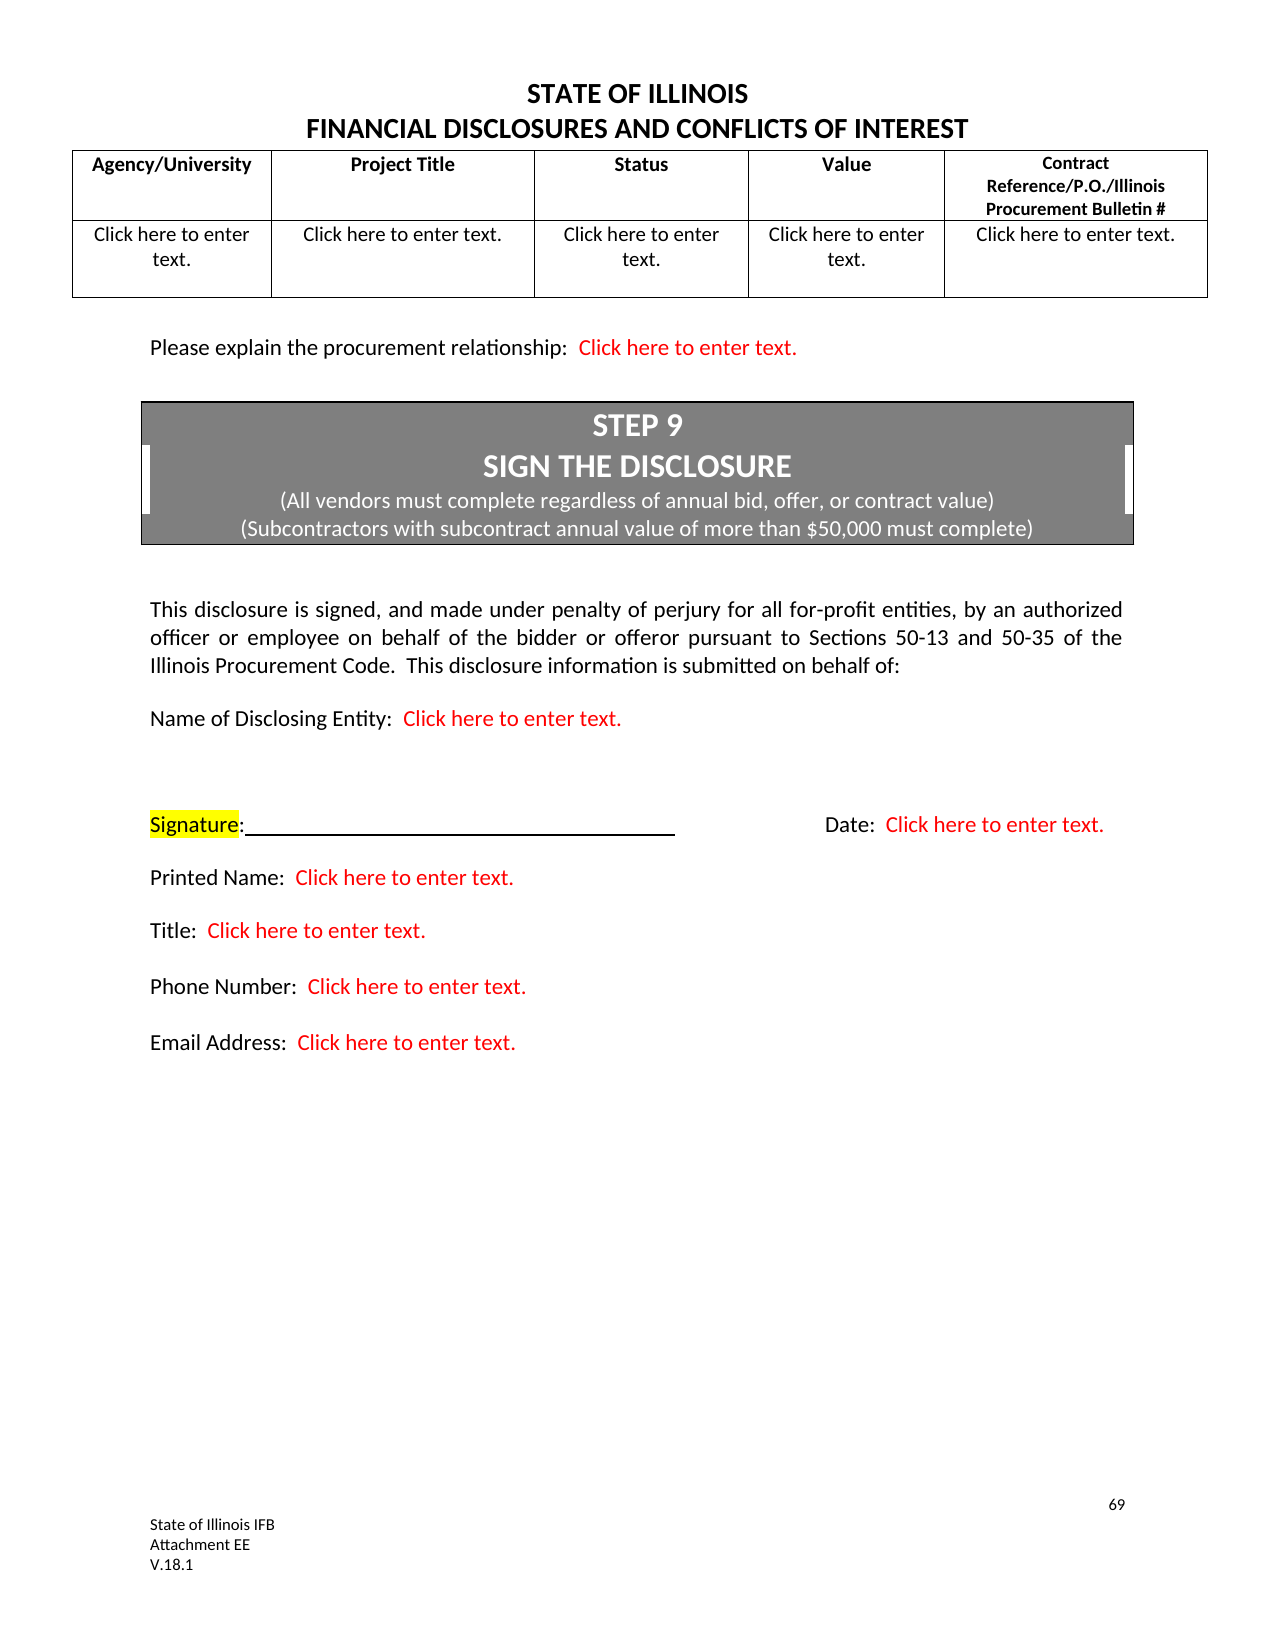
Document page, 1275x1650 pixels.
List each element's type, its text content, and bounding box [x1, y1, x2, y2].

text (All vendors must complete regardless of annual bid, offer, or contract value) [150, 486, 1125, 511]
text This disclosure is signed, and made under penalty of perjury for all for-profit entities, by an authorized officer or employee on behalf of the bidder or offeror pursuant to Sections 50-13 and 50-35 of the Illinois Procurement Code. This disclosure information is submitted on behalf of: [150, 595, 1125, 679]
table_cell [535, 221, 748, 297]
table_header Contract Reference/P.O./Illinois Procurement Bulletin # [945, 151, 1207, 220]
text Phone Number: [150, 972, 1125, 1000]
table_header Agency/University [73, 151, 271, 220]
text SIGN THE DISCLOSURE [150, 445, 1125, 486]
text STEP 9 [142, 403, 1133, 445]
text Title: [150, 916, 1125, 944]
table_header Value [749, 151, 944, 220]
table_header Project Title [272, 151, 534, 220]
text Name of Disclosing Entity: [150, 704, 1125, 732]
text Email Address: [150, 1028, 1125, 1056]
text Signature: Date: [239, 810, 1125, 838]
text Please explain the procurement relationship: STEP 9 [150, 323, 1125, 364]
text (Subcontractors with subcontract annual value of more than $50,000 must complete) [142, 511, 1133, 544]
table_header Status [535, 151, 748, 220]
text Printed Name: [150, 863, 1125, 891]
